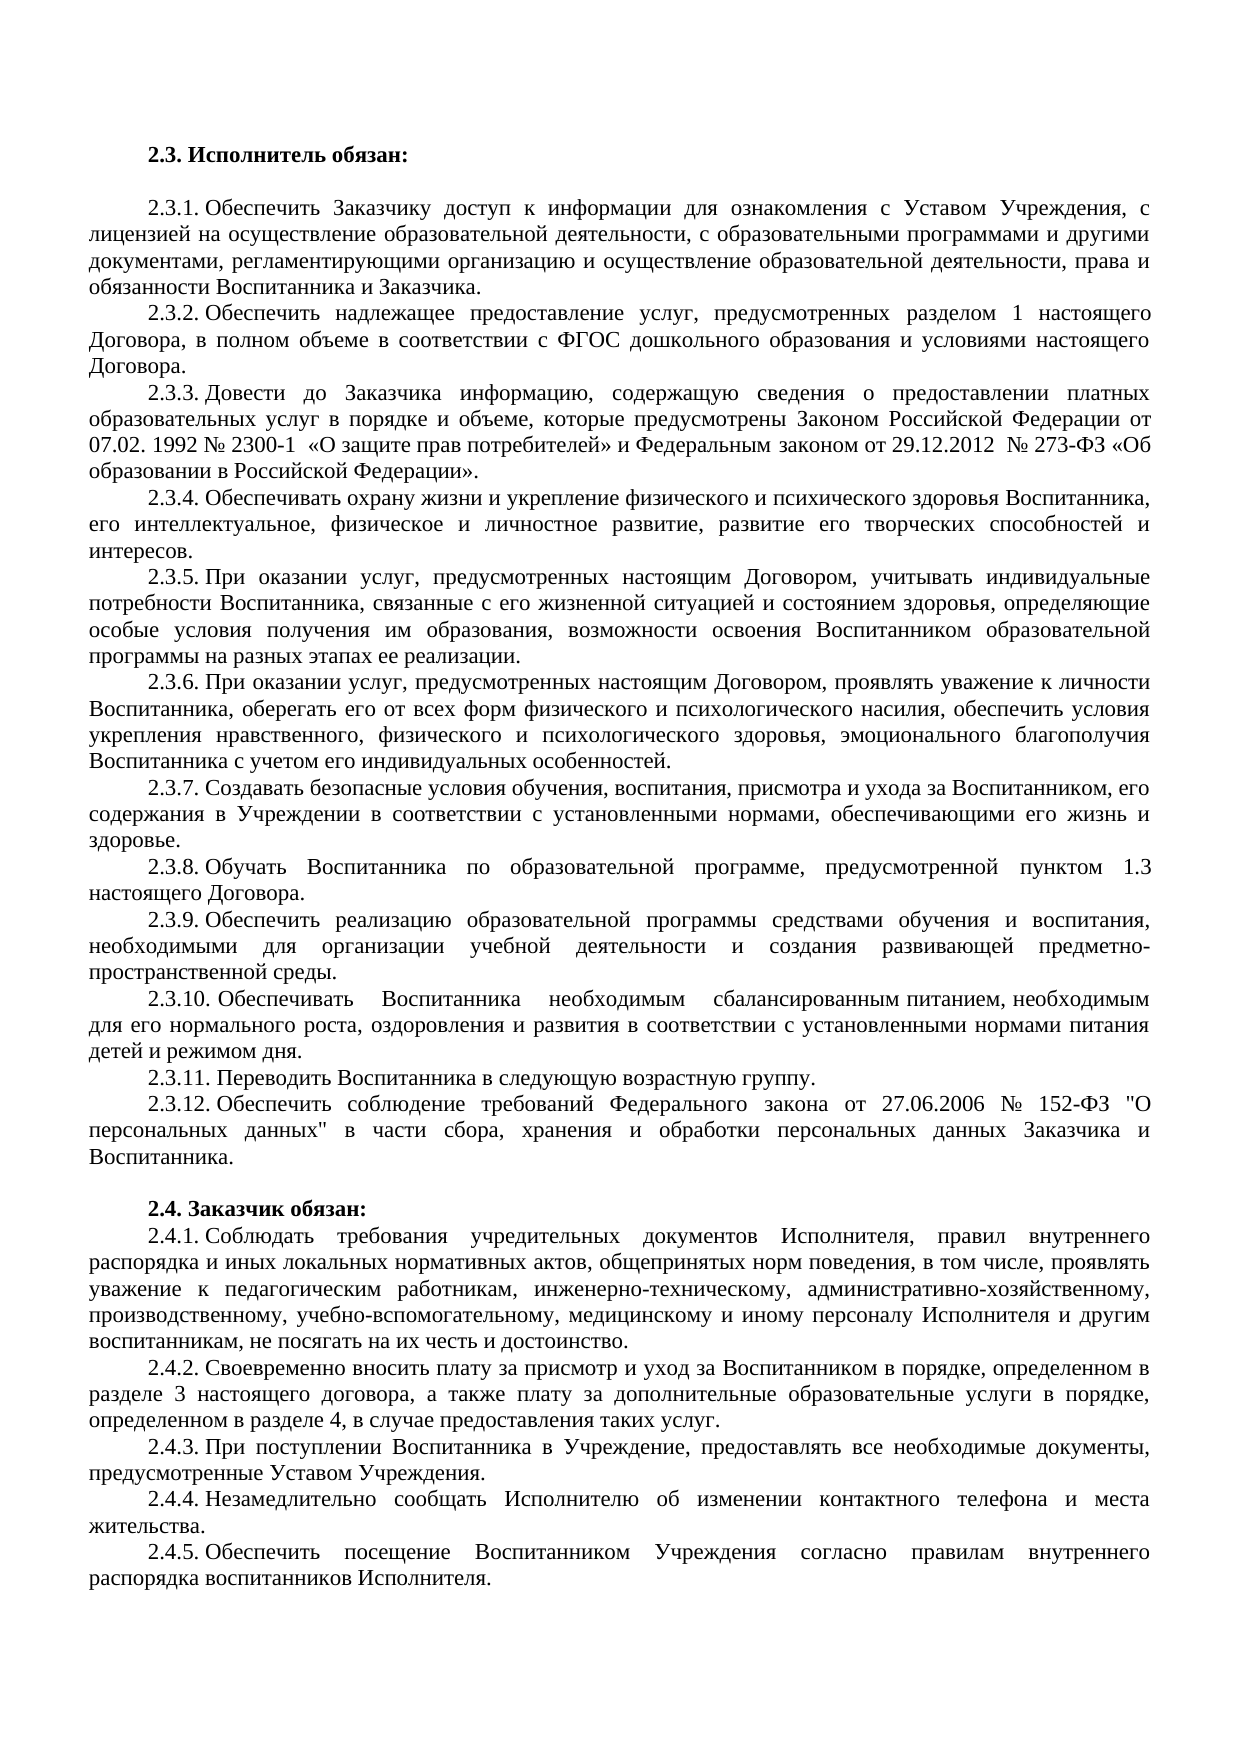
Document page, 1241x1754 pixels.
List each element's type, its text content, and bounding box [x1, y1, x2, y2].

text 2.4.3. При поступлении Воспитанника в Учреждение, предоставлять все необходимые документы, предусмотренные Уставом Учреждения. [89, 1433, 1152, 1485]
text 2.4.4. Незамедлительно сообщать Исполнителю об изменении контактного телефона и места жительства. [89, 1485, 1152, 1538]
text 2.4. Заказчик обязан: [89, 1196, 1152, 1222]
text 2.3.8. Обучать Воспитанника по образовательной программе, предусмотренной пунктом 1.3 настоящего Договора. [89, 853, 1152, 906]
text 2.4.1. Соблюдать требования учредительных документов Исполнителя, правил внутреннего распорядка и иных локальных нормативных актов, общепринятых норм поведения, в том числе, проявлять уважение к педагогическим работникам, инженерно-техническому, административно-хозяйственному, производственному, учебно-вспомогательному, медицинскому и иному персоналу Исполнителя и другим воспитанникам, не посягать на их честь и достоинство. [89, 1222, 1152, 1354]
text 2.3.9. Обеспечить реализацию образовательной программы средствами обучения и воспитания, необходимыми для организации учебной деятельности и создания развивающей предметно-пространственной среды. [89, 906, 1152, 985]
text 2.3.2. Обеспечить надлежащее предоставление услуг, предусмотренных разделом 1 настоящего Договора, в полном объеме в соответствии с ФГОС дошкольного образования и условиями настоящего Договора. [89, 299, 1152, 378]
text 2.3.3. Довести до Заказчика информацию, содержащую сведения о предоставлении платных образовательных услуг в порядке и объеме, которые предусмотрены Законом Российской Федерации от 07.02. 1992 № 2300-1 «О защите прав потребителей» и Федеральным законом от 29.12.2012 № 273-ФЗ «Об образовании в Российской Федерации». [89, 378, 1152, 484]
text 2.3. Исполнитель обязан: [89, 141, 1152, 168]
text 2.3.1. Обеспечить Заказчику доступ к информации для ознакомления с Уставом Учреждения, с лицензией на осуществление образовательной деятельности, с образовательными программами и другими документами, регламентирующими организацию и осуществление образовательной деятельности, права и обязанности Воспитанника и Заказчика. [89, 194, 1152, 299]
text 2.4.5. Обеспечить посещение Воспитанником Учреждения согласно правилам внутреннего распорядка воспитанников Исполнителя. [89, 1538, 1152, 1591]
text 2.3.12. Обеспечить соблюдение требований Федерального закона от 27.06.2006 № 152-ФЗ "О персональных данных" в части сбора, хранения и обработки персональных данных Заказчика и Воспитанника. [89, 1090, 1152, 1169]
text 2.3.10. Обеспечивать Воспитанника необходимым сбалансированным питанием, необходимым для его нормального роста, оздоровления и развития в соответствии с установленными нормами питания детей и режимом дня. [89, 985, 1152, 1064]
text 2.3.7. Создавать безопасные условия обучения, воспитания, присмотра и ухода за Воспитанником, его содержания в Учреждении в соответствии с установленными нормами, обеспечивающими его жизнь и здоровье. [89, 774, 1152, 853]
text 2.3.4. Обеспечивать охрану жизни и укрепление физического и психического здоровья Воспитанника, его интеллектуальное, физическое и личностное развитие, развитие его творческих способностей и интересов. [89, 484, 1152, 563]
text 2.4.2. Своевременно вносить плату за присмотр и уход за Воспитанником в порядке, определенном в разделе 3 настоящего договора, а также плату за дополнительные образовательные услуги в порядке, определенном в разделе 4, в случае предоставления таких услуг. [89, 1354, 1152, 1433]
text 2.3.11. Переводить Воспитанника в следующую возрастную группу. [89, 1064, 1152, 1090]
text 2.3.6. При оказании услуг, предусмотренных настоящим Договором, проявлять уважение к личности Воспитанника, оберегать его от всех форм физического и психологического насилия, обеспечить условия укрепления нравственного, физического и психологического здоровья, эмоционального благополучия Воспитанника с учетом его индивидуальных особенностей. [89, 668, 1152, 774]
text 2.3.5. При оказании услуг, предусмотренных настоящим Договором, учитывать индивидуальные потребности Воспитанника, связанные с его жизненной ситуацией и состоянием здоровья, определяющие особые условия получения им образования, возможности освоения Воспитанником образовательной программы на разных этапах ее реализации. [89, 563, 1152, 668]
